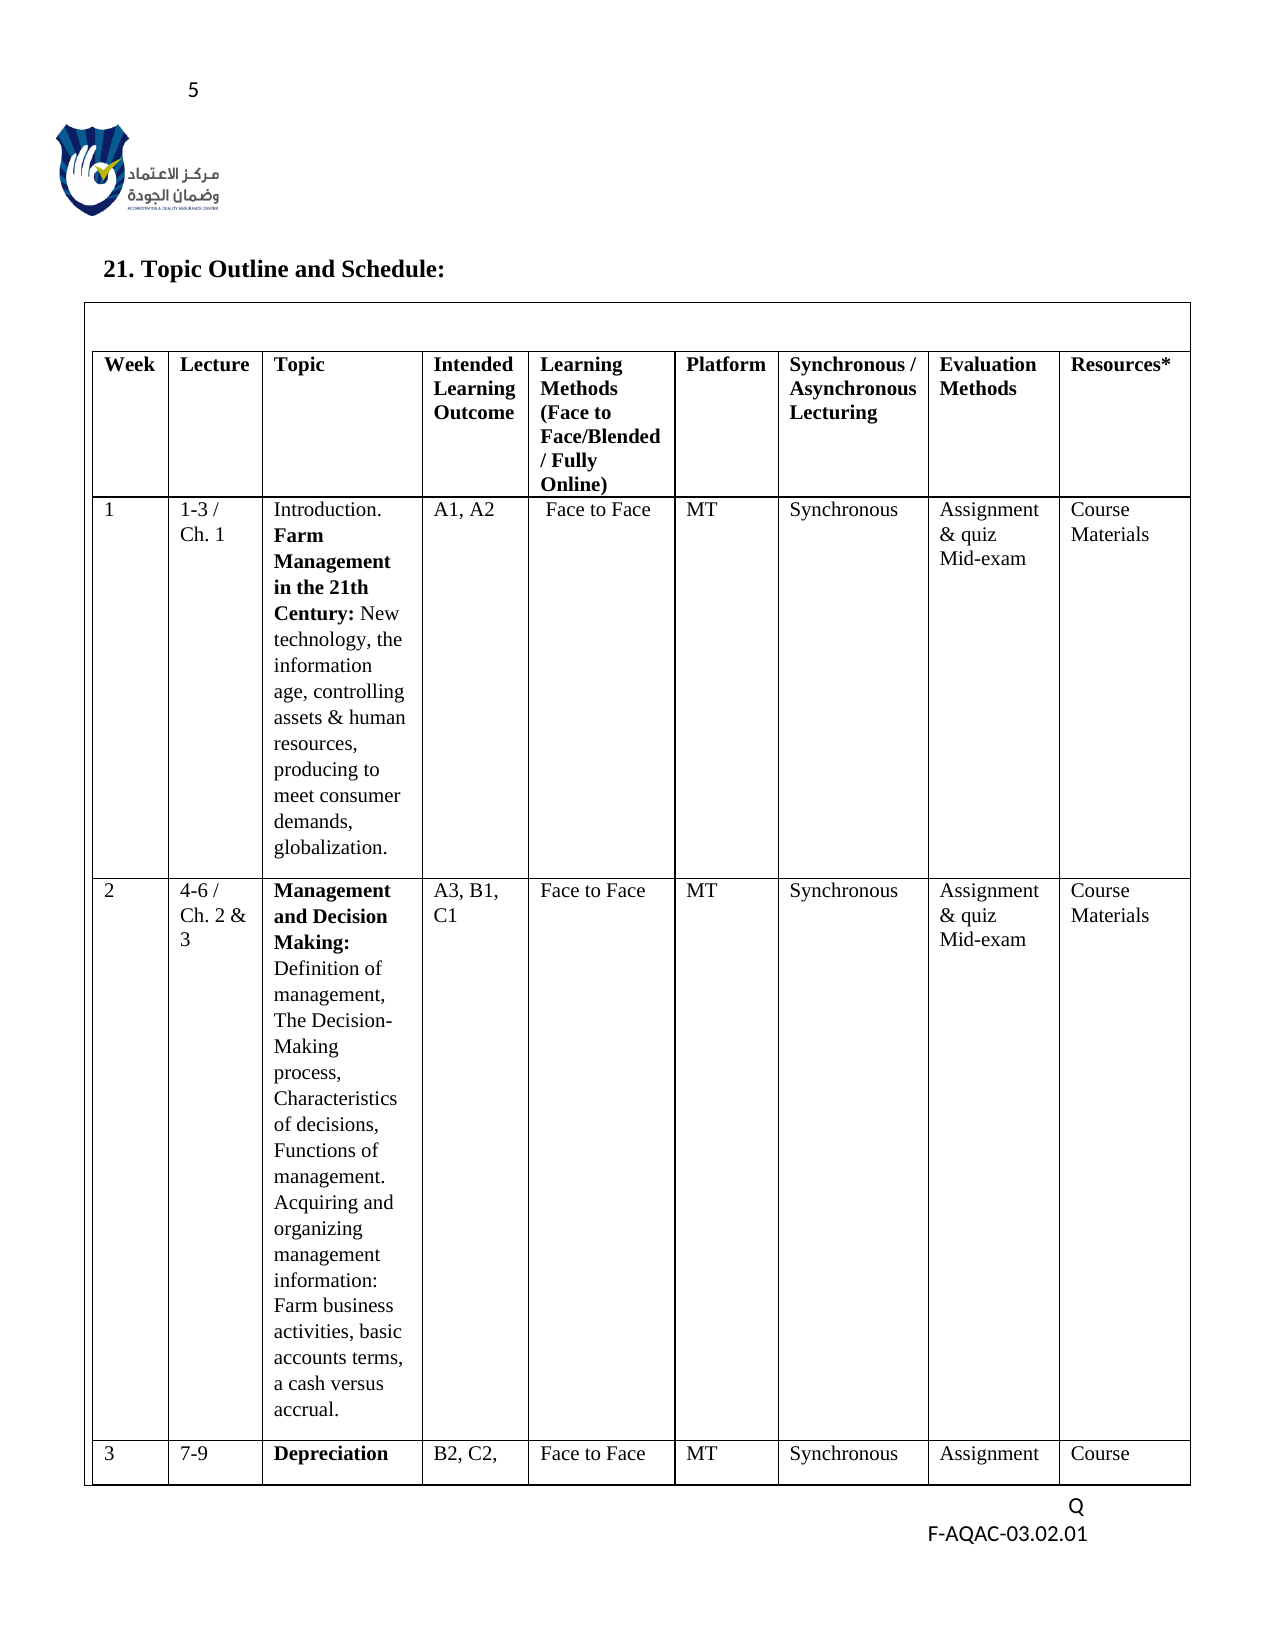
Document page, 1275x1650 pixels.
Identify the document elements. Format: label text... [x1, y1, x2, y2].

table_header [85, 303, 1190, 1485]
picture [56, 124, 219, 216]
text 21. Topic Outline and Schedule: [103, 254, 1087, 283]
